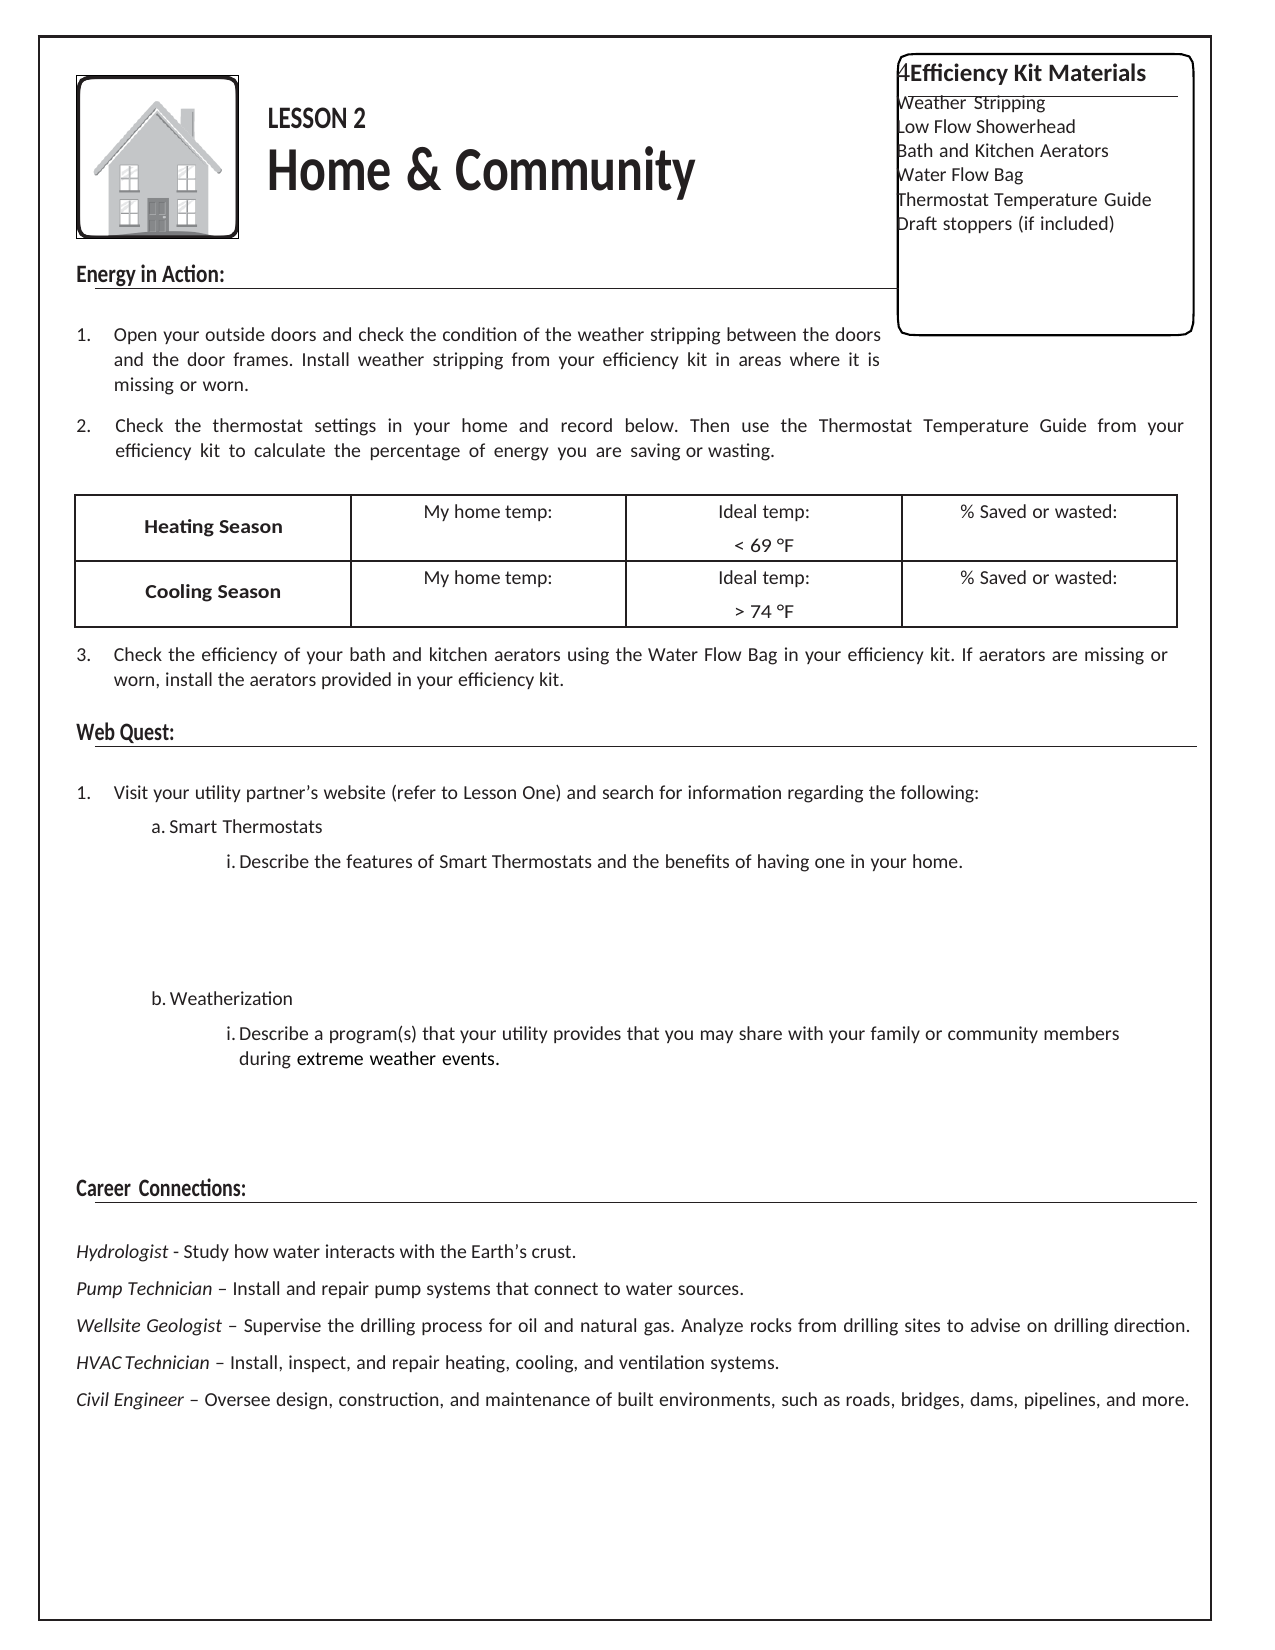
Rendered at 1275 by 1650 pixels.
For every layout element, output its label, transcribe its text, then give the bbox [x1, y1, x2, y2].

text Pump Technician – Install and repair pump systems that connect to water sources. [76, 1276, 1206, 1300]
table_header Ideal temp: < 69 °F [627, 496, 901, 560]
subtitle Career Connections: [76, 1172, 1206, 1202]
subtitle LESSON 2 [268, 104, 1206, 135]
list Check the efficiency of your bath and kitchen aerators using the Water Flow Bag in your efficiency kit. If aerators are missing or worn, install the aerators provided in your efficiency kit. [76, 642, 1179, 691]
table_cell My home temp: [352, 562, 625, 626]
table_header My home temp: [352, 496, 625, 560]
table_header % Saved or wasted: [903, 496, 1176, 560]
list Weatherization [151, 986, 1206, 1011]
list Visit your utility partner’s website (refer to Lesson One) and search for information regarding the following: [76, 780, 1206, 804]
text Hydrologist - Study how water interacts with the Earth’s crust. [76, 1239, 1206, 1263]
list Open your outside doors and check the condition of the weather stripping between the doors and the door frames. Install weather stripping from your efficiency kit in areas where it is missing or worn. [76, 322, 881, 396]
text Wellsite Geologist – Supervise the drilling process for oil and natural gas. Analyze rocks from drilling sites to advise on drilling direction. [76, 1313, 1206, 1337]
list Smart Thermostats [151, 814, 1206, 838]
list Describe the features of Smart Thermostats and the benefits of having one in your home. [226, 849, 1206, 873]
subtitle Web Quest: [76, 716, 1206, 746]
table_cell % Saved or wasted: [903, 562, 1176, 626]
text Civil Engineer – Oversee design, construction, and maintenance of built environments, such as roads, bridges, dams, pipelines, and more. [76, 1387, 1206, 1411]
text Home & Community [268, 135, 1206, 204]
table_header Heating Season [76, 496, 350, 560]
text HVACTechnician – Install, inspect, and repair heating, cooling, and ventilation systems. [76, 1350, 1206, 1374]
list Describe a program(s) that your utility provides that you may share with your family or community members during extreme weather events. [226, 1021, 1129, 1070]
subtitle Energy in Action: [76, 258, 1206, 289]
table_cell Ideal temp: > 74 °F [627, 562, 901, 626]
list Check the thermostat settings in your home and record below. Then use the Thermostat Temperature Guide from your efficiency kit to calculate the percentage of energy you are saving or wasting. [76, 414, 1190, 462]
table_cell Cooling Season [76, 562, 350, 626]
picture [77, 76, 238, 238]
